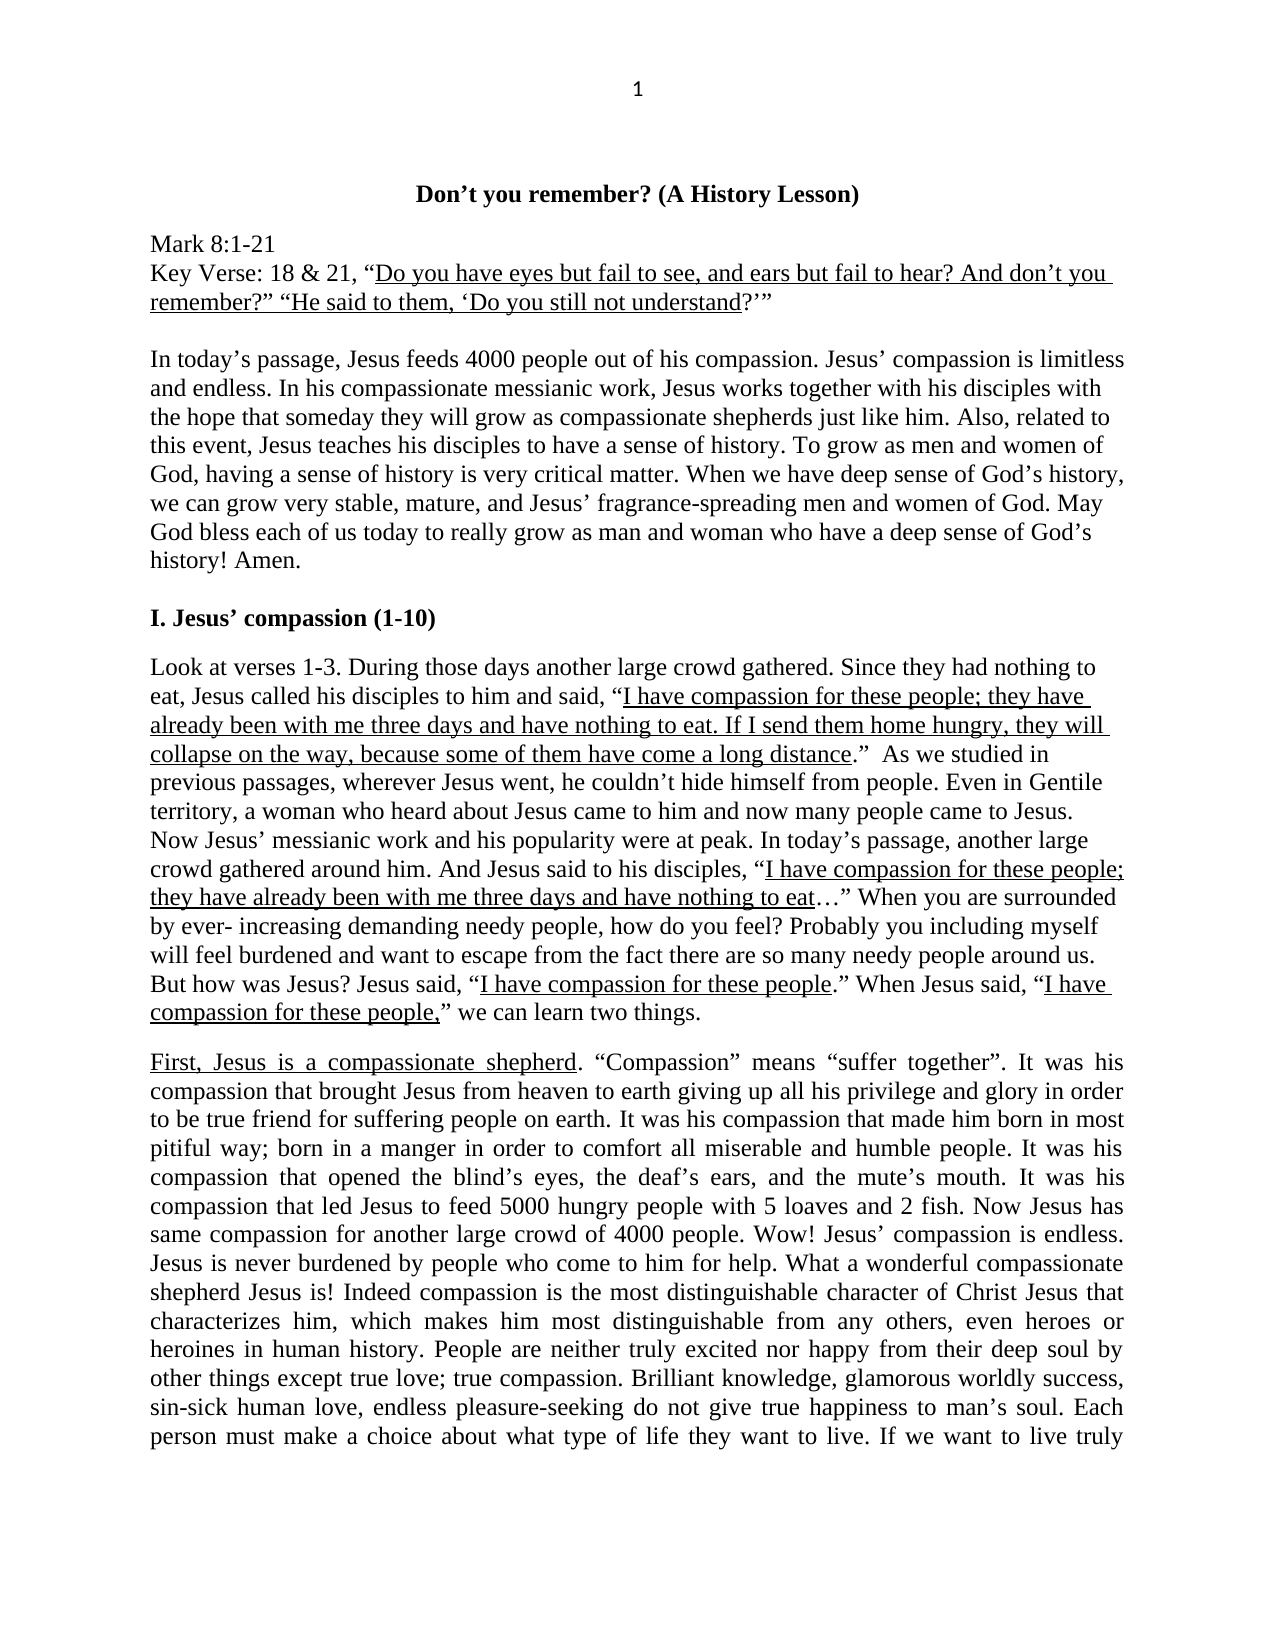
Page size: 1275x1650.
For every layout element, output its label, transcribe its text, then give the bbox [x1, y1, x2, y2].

text Key Verse: 18 & 21, “Do you have eyes but fail to see, and ears but fail to hear? And don’t you remember?” “He said to them, ‘Do you still not understand?’” [150, 258, 1125, 315]
text In today’s passage, Jesus feeds 4000 people out of his compassion. Jesus’ compassion is limitless and endless. In his compassionate messianic work, Jesus works together with his disciples with the hope that someday they will grow as compassionate shepherds just like him. Also, related to this event, Jesus teaches his disciples to have a sense of history. To grow as men and women of God, having a sense of history is very critical matter. When we have deep sense of God’s history, we can grow very stable, mature, and Jesus’ fragrance-spreading men and women of God. May God bless each of us today to really grow as man and woman who have a deep sense of God’s history! Amen. [150, 344, 1125, 574]
text Look at verses 1-3. During those days another large crowd gathered. Since they had nothing to eat, Jesus called his disciples to him and said, “I have compassion for these people; they have already been with me three days and have nothing to eat. If I send them home hungry, they will collapse on the way, because some of them have come a long distance.” As we studied in previous passages, wherever Jesus went, he couldn’t hide himself from people. Even in Gentile territory, a woman who heard about Jesus came to him and now many people came to Jesus. Now Jesus’ messianic work and his popularity were at peak. In today’s passage, another large crowd gathered around him. And Jesus said to his disciples, “I have compassion for these people; they have already been with me three days and have nothing to eat…” When you are surrounded by ever- increasing demanding needy people, how do you feel? Probably you including myself will feel burdened and want to escape from the fact there are so many needy people around us. But how was Jesus? Jesus said, “I have compassion for these people.” When Jesus said, “I have compassion for these people,” we can learn two things. [150, 652, 1125, 1026]
text Mark 8:1-21 [150, 229, 1125, 258]
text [150, 1047, 1125, 1449]
text I. Jesus’ compassion (1-10) [150, 603, 1125, 632]
text Don’t you remember? (A History Lesson) [150, 179, 1125, 208]
